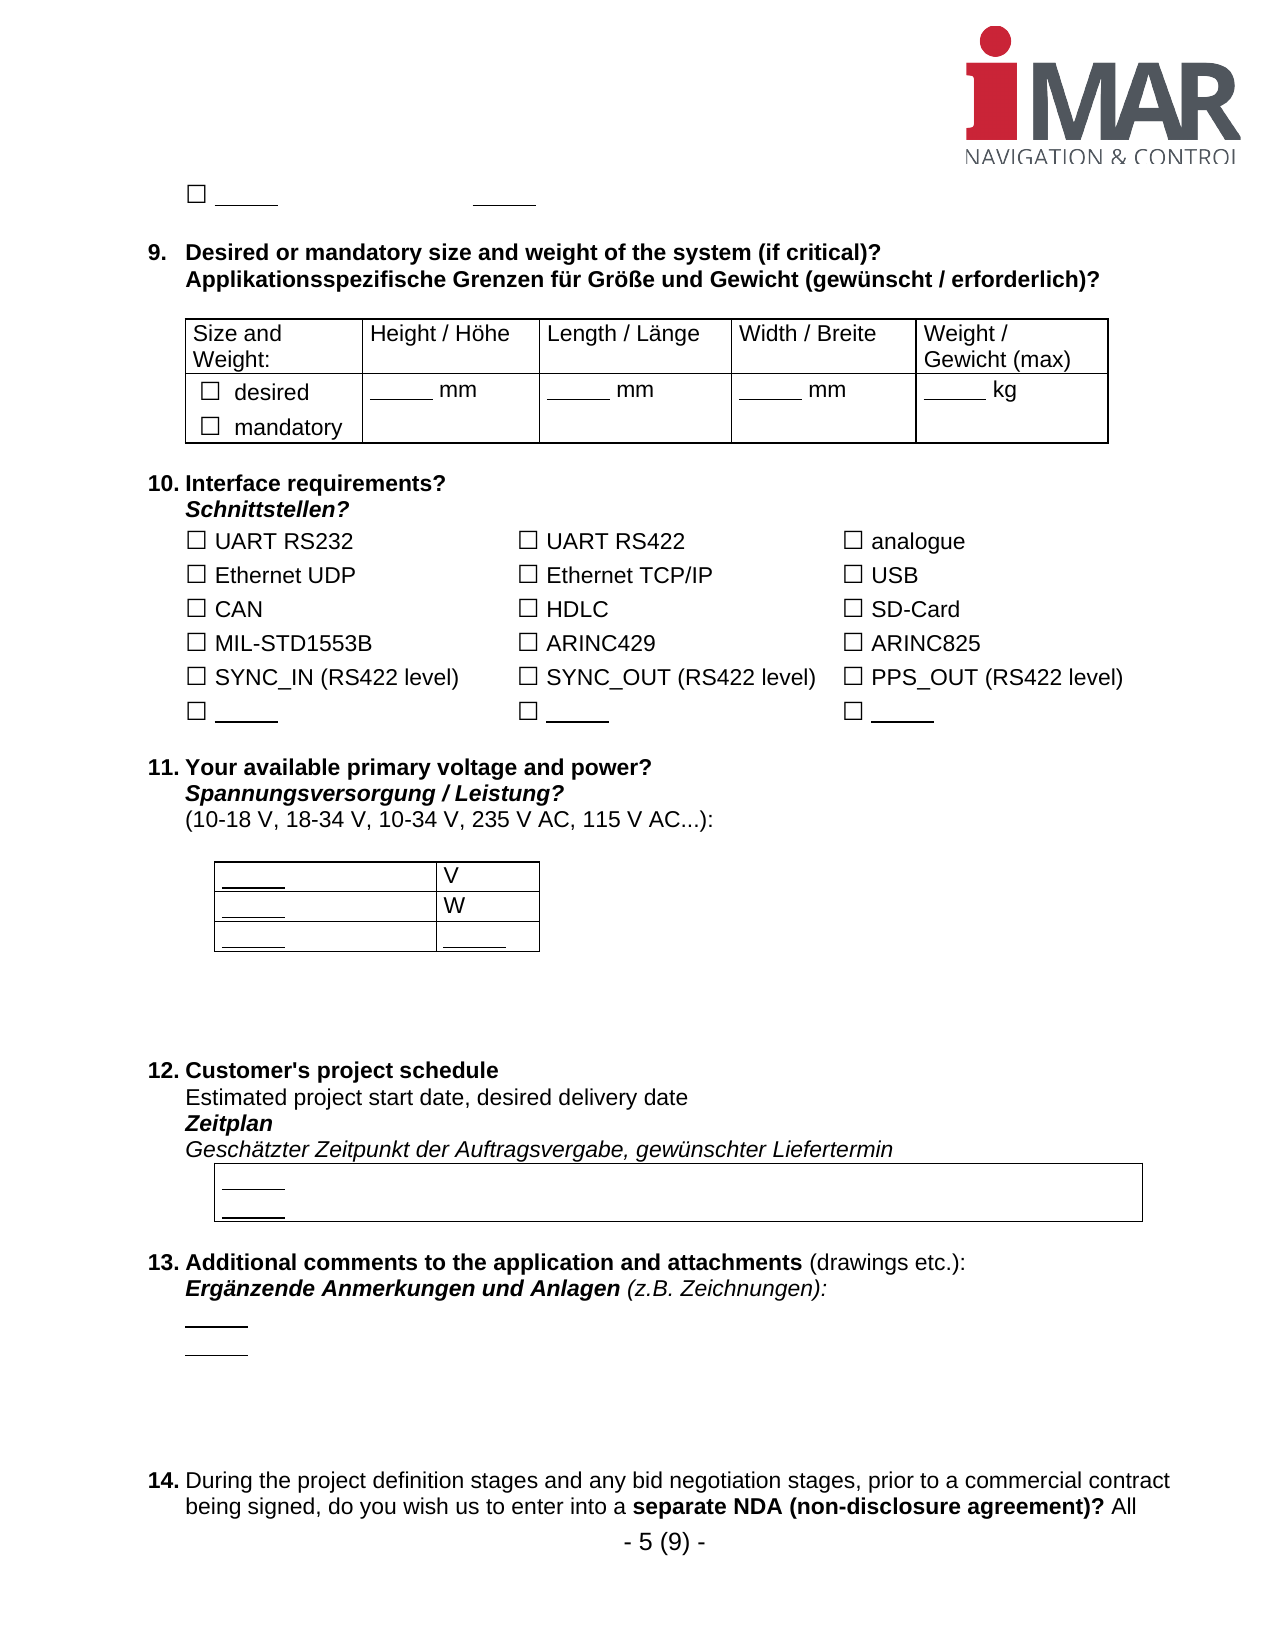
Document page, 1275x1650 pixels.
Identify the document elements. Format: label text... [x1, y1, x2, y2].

list Additional comments to the application and attachments (drawings etc.): Ergänzende Anmerkungen und Anlagen (z.B. Zeichnungen): [148, 1248, 1211, 1414]
table_header Length / Länge [540, 320, 731, 372]
table_cell mm [363, 374, 539, 442]
table_header Weight / Gewicht (max) [917, 320, 1107, 372]
table_cell mm [732, 374, 915, 442]
table_cell desired mandatory [186, 374, 362, 442]
list Desired or mandatory size and weight of the system (if critical)? Applikationsspezifische Grenzen für Größe und Gewicht (gewünscht / erforderlich)? [148, 239, 1216, 292]
table_header Size and Weight: [186, 320, 362, 372]
table_cell [215, 892, 436, 921]
table_header [215, 1164, 1142, 1221]
table_header Height / Höhe [363, 320, 539, 372]
table_cell [437, 922, 539, 951]
table_cell [215, 922, 436, 951]
list Your available primary voltage and power? Spannungsversorgung / Leistung? (10-18 V, 18-34 V, 10-34 V, 235 V AC, 115 V AC...): [148, 753, 1211, 861]
picture [965, 26, 1241, 164]
list Interface requirements? Schnittstellen? UART RS232 UART RS422 analogue Ethernet UDP Ethernet TCP/IP USB CAN HDLC SD-Card MIL-STD1553B ARINC429 ARINC825 SYNC_IN (RS422 level) SYNC_OUT (RS422 level) PPS_OUT (RS422 level) [148, 470, 1211, 727]
table_header [215, 863, 436, 891]
list Customer's project schedule Estimated project start date, desired delivery date Zeitplan Geschätzter Zeitpunkt der Auftragsvergabe, gewünschter Liefertermin [148, 1057, 1211, 1163]
table_header V [437, 863, 539, 891]
table_header Width / Breite [732, 320, 915, 372]
table_cell W [437, 892, 539, 921]
table_cell mm [540, 374, 731, 442]
table_cell kg [917, 374, 1107, 442]
